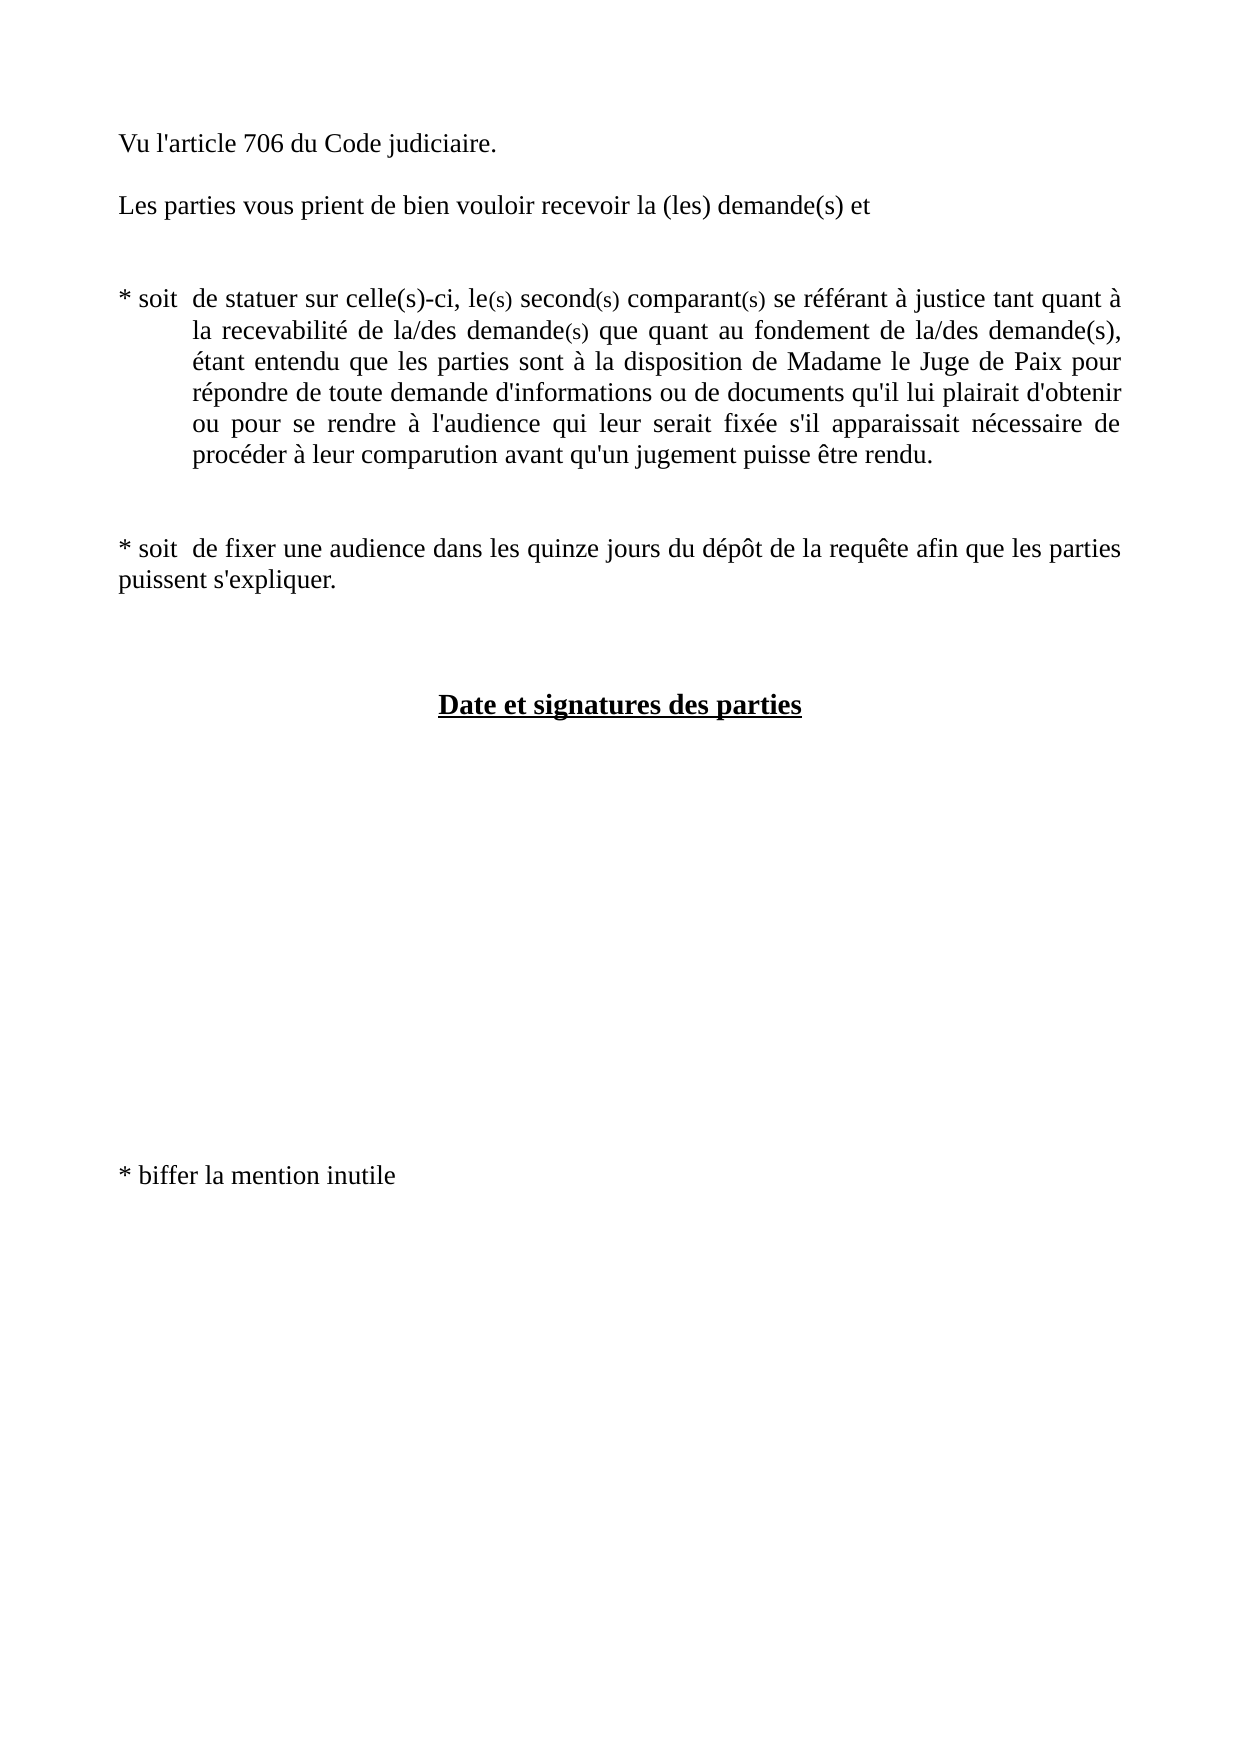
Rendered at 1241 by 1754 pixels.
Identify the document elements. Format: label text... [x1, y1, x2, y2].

text * soit de statuer sur celle(s)-ci, le(s) second(s) comparant(s) se référant à justice tant quant à la recevabilité de la/des demande(s) que quant au fondement de la/des demande(s), étant entendu que les parties sont à la disposition de Madame le Juge de Paix pour répondre de toute demande d'informations ou de documents qu'il lui plairait d'obtenir ou pour se rendre à l'audience qui leur serait fixée s'il apparaissait nécessaire de procéder à leur comparution avant qu'un jugement puisse être rendu. [118, 283, 1122, 469]
text Vu l'article 706 du Code judiciaire. [118, 127, 1122, 158]
text * soit de fixer une audience dans les quinze jours du dépôt de la requête afin que les parties puissent s'expliquer. [118, 532, 1122, 594]
text Les parties vous prient de bien vouloir recevoir la (les) demande(s) et [118, 189, 1122, 220]
text * biffer la mention inutile [118, 1159, 1122, 1191]
text Date et signatures des parties [118, 687, 1122, 721]
